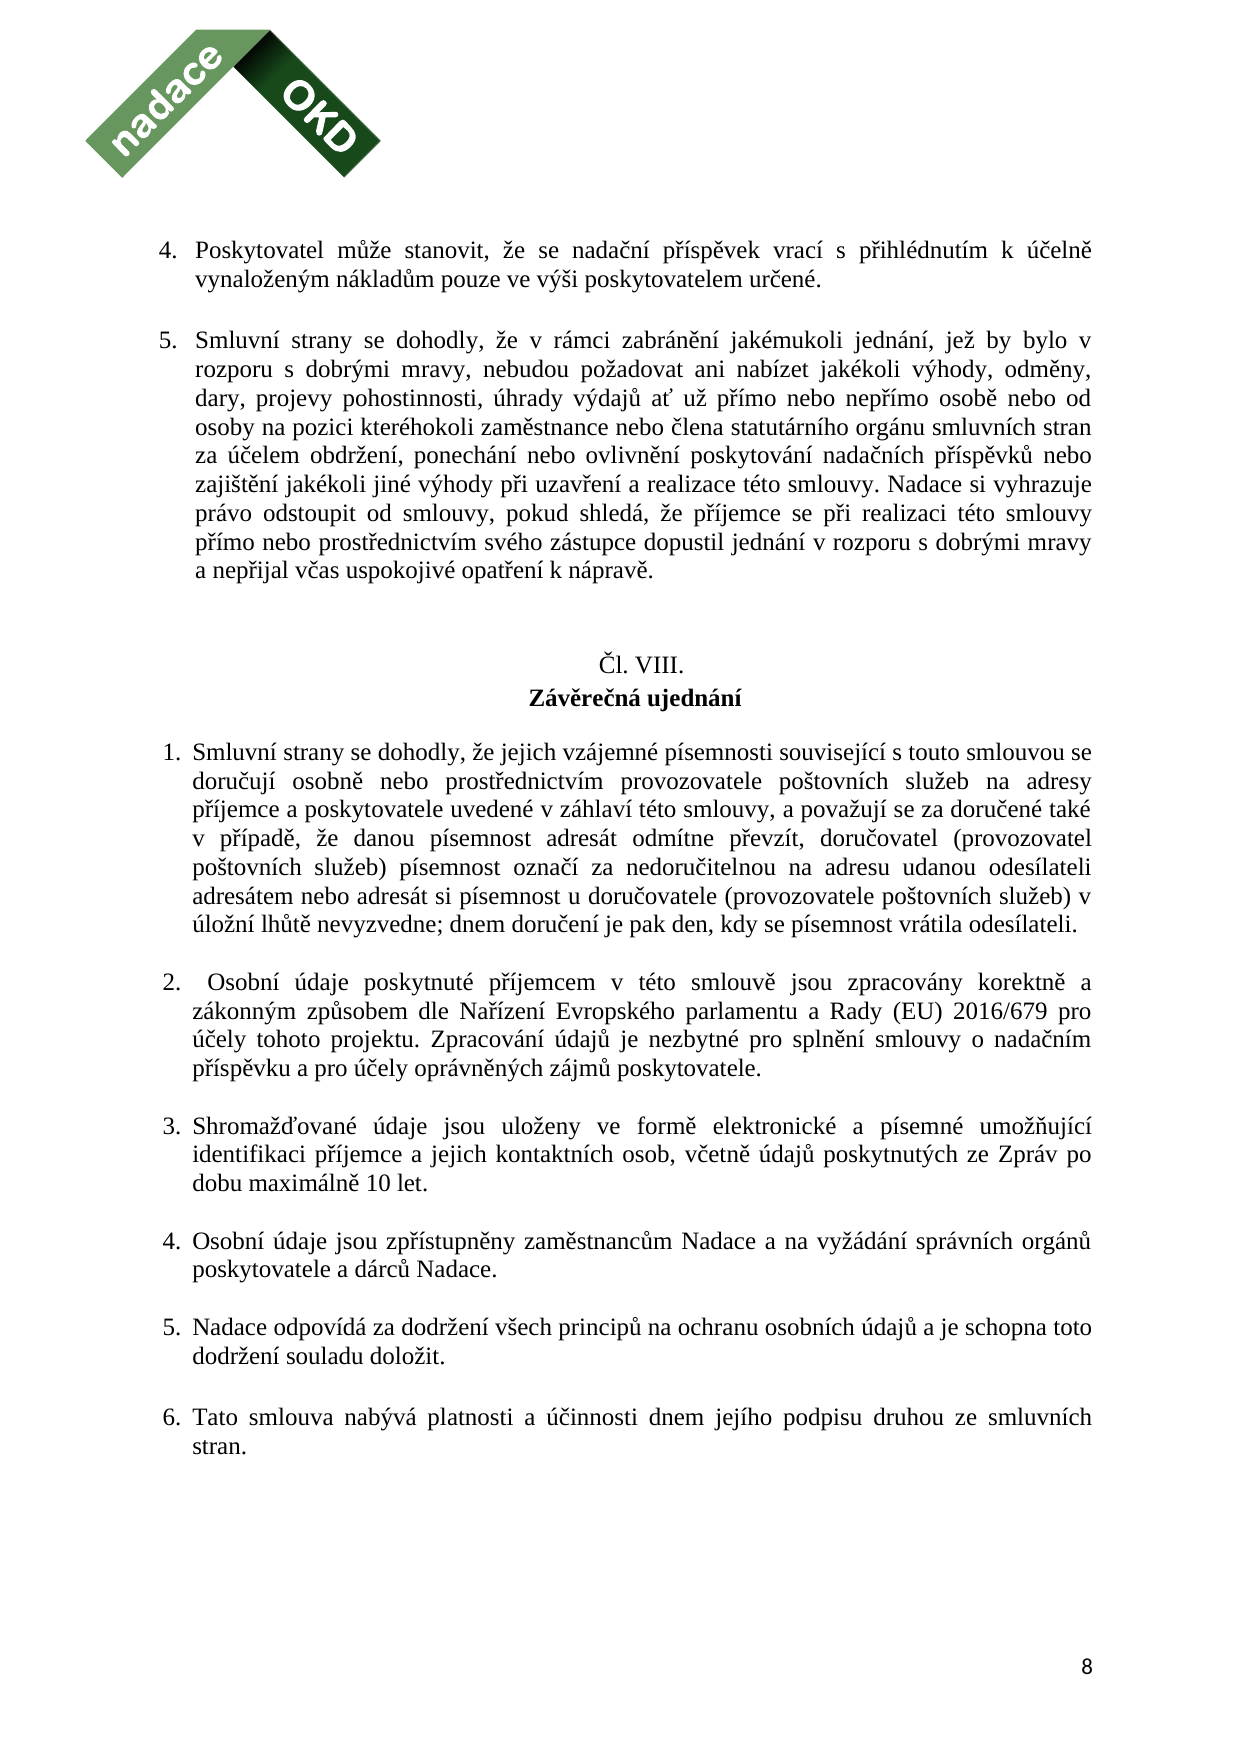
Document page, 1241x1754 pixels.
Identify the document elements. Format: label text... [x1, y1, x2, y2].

text Závěrečná ujednání [177, 683, 1092, 712]
list Osobní údaje poskytnuté příjemcem v této smlouvě jsou zpracovány korektně a zákonným způsobem dle Nařízení Evropského parlamentu a Rady (EU) 2016/679 pro účely tohoto projektu. Zpracování údajů je nezbytné pro splnění smlouvy o nadačním příspěvku a pro účely oprávněných zájmů poskytovatele. [162, 967, 1092, 1082]
list Nadace odpovídá za dodržení všech principů na ochranu osobních údajů a je schopna toto dodržení souladu doložit. [162, 1312, 1092, 1369]
list Tato smlouva nabývá platnosti a účinnosti dnem jejího podpisu druhou ze smluvních stran. [162, 1402, 1092, 1460]
text Poskytovatel může stanovit, že se nadační příspěvek vrací s přihlédnutím k účelně vynaloženým nákladům pouze ve výši poskytovatelem určené. [177, 235, 1092, 292]
list Shromažďované údaje jsou uloženy ve formě elektronické a písemné umožňující identifikaci příjemce a jejich kontaktních osob, včetně údajů poskytnutých ze Zpráv po dobu maximálně 10 let. [162, 1111, 1092, 1197]
list Smluvní strany se dohodly, že jejich vzájemné písemnosti související s touto smlouvou se doručují osobně nebo prostřednictvím provozovatele poštovních služeb na adresy příjemce a poskytovatele uvedené v záhlaví této smlouvy, a považují se za doručené také v případě, že danou písemnost adresát odmítne převzít, doručovatel (provozovatel poštovních služeb) písemnost označí za nedoručitelnou na adresu udanou odesílateli adresátem nebo adresát si písemnost u doručovatele (provozovatele poštovních služeb) v úložní lhůtě nevyzvedne; dnem doručení je pak den, kdy se písemnost vrátila odesílateli. [162, 737, 1092, 938]
text Smluvní strany se dohodly, že v rámci zabránění jakémukoli jednání, jež by bylo v rozporu s dobrými mravy, nebudou požadovat ani nabízet jakékoli výhody, odměny, dary, projevy pohostinnosti, úhrady výdajů ať už přímo nebo nepřímo osobě nebo od osoby na pozici kteréhokoli zaměstnance nebo člena statutárního orgánu smluvních stran za účelem obdržení, ponechání nebo ovlivnění poskytování nadačních příspěvků nebo zajištění jakékoli jiné výhody při uzavření a realizace této smlouvy. Nadace si vyhrazuje právo odstoupit od smlouvy, pokud shledá, že příjemce se při realizaci této smlouvy přímo nebo prostřednictvím svého zástupce dopustil jednání v rozporu s dobrými mravy a nepřijal včas uspokojivé opatření k nápravě. [177, 325, 1092, 584]
list Osobní údaje jsou zpřístupněny zaměstnancům Nadace a na vyžádání správních orgánů poskytovatele a dárců Nadace. [162, 1226, 1092, 1283]
